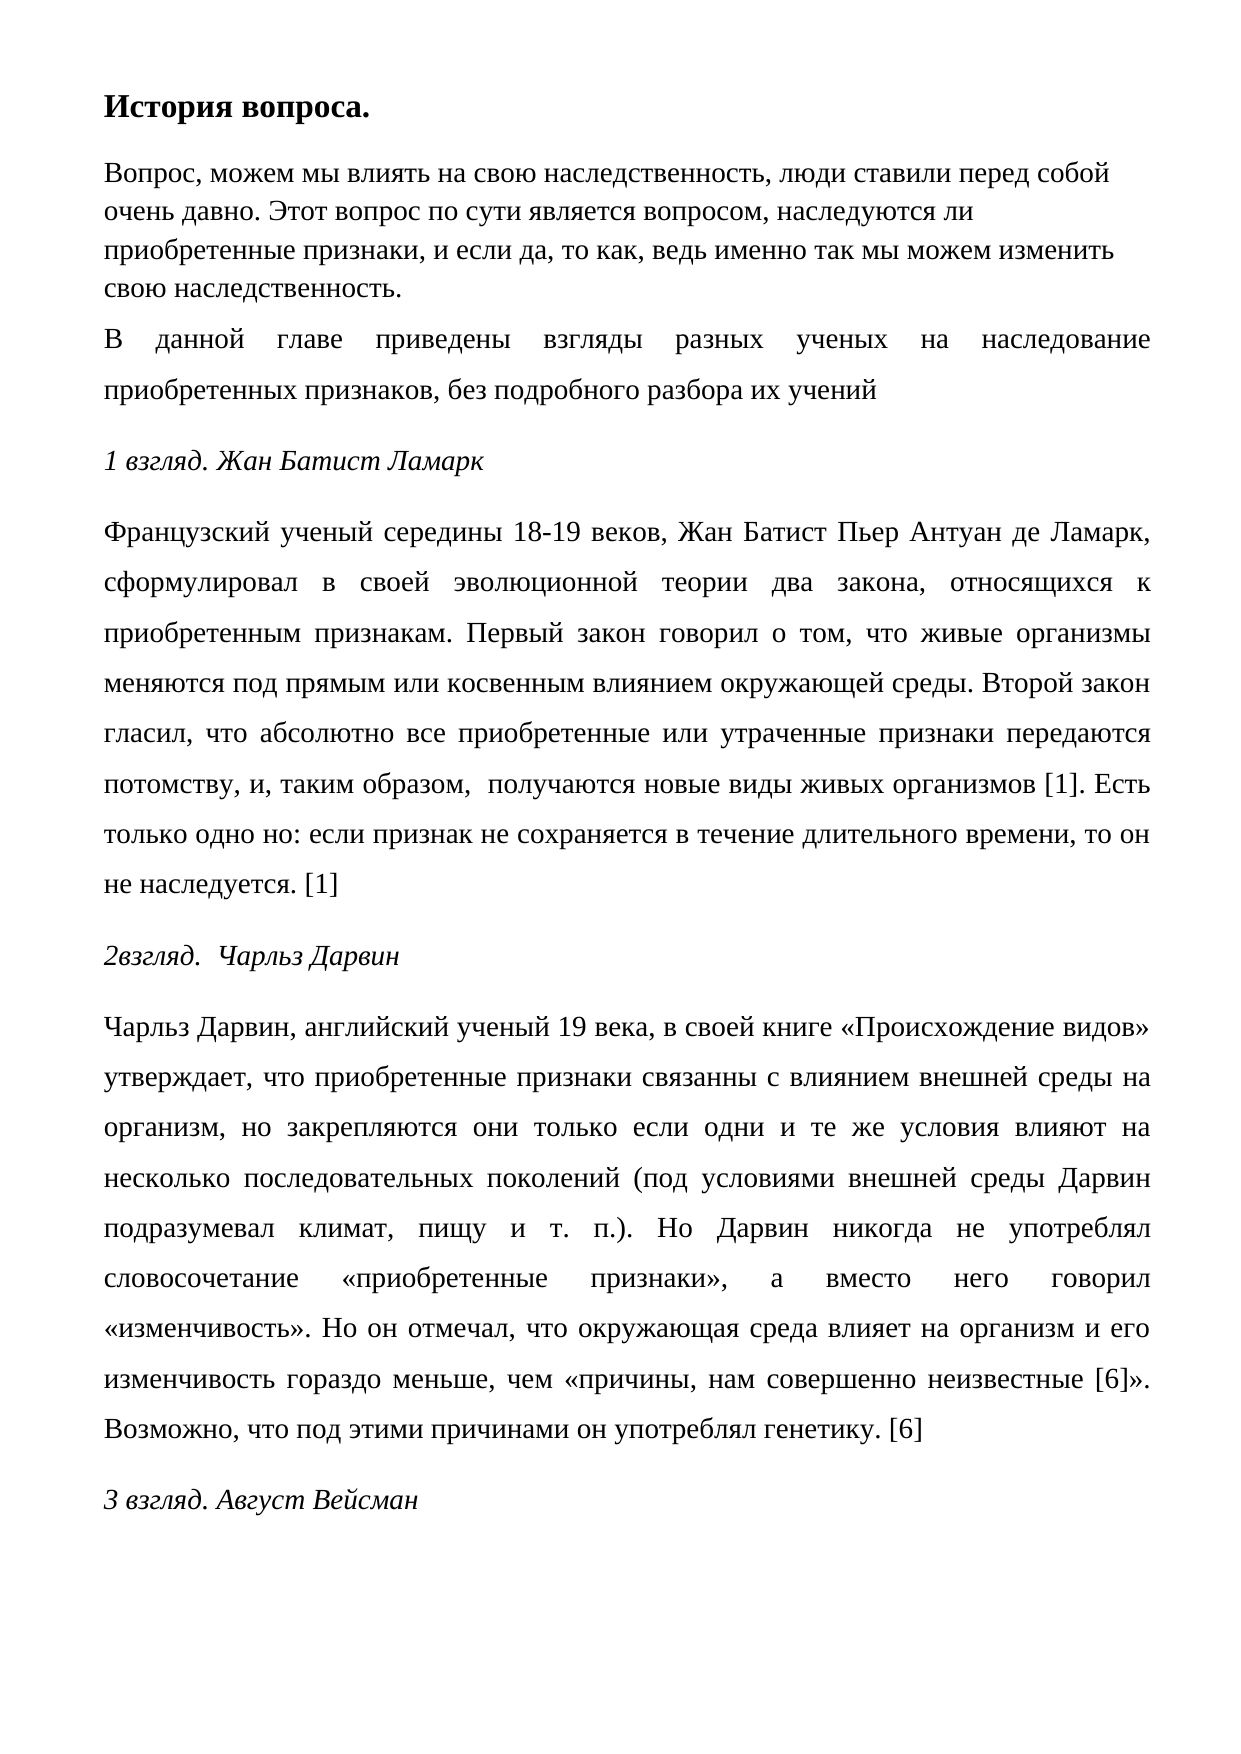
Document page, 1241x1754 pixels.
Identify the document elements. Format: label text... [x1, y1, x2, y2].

text В данной главе приведены взгляды разных ученых на наследование приобретенных признаков, без подробного разбора их учений [103, 322, 1152, 406]
subtitle История вопроса. [103, 86, 1152, 124]
text Чарльз Дарвин, английский ученый 19 века, в своей книге «Происхождение видов» утверждает, что приобретенные признаки связанны с влиянием внешней среды на организм, но закрепляются они только если одни и те же условия влияют на несколько последовательных поколений (под условиями внешней среды Дарвин подразумевал климат, пищу и т. п.). Но Дарвин никогда не употреблял словосочетание «приобретенные признаки», а вместо него говорил «изменчивость». Но он отмечал, что окружающая среда влияет на организм и его изменчивость гораздо меньше, чем «причины, нам совершенно неизвестные [6]». Возможно, что под этими причинами он употреблял генетику. [6] [103, 1009, 1152, 1445]
subtitle Вопрос, можем мы влиять на свою наследственность, люди ставили перед собой очень давно. Этот вопрос по сути является вопросом, наследуются ли приобретенные признаки, и если да, то как, ведь именно так мы можем изменить свою наследственность. [103, 155, 1152, 304]
text 3 взгляд. Август Вейсман [103, 1482, 1152, 1516]
text Французский ученый середины 18-19 веков, Жан Батист Пьер Антуан де Ламарк, сформулировал в своей эволюционной теории два закона, относящихся к приобретенным признакам. Первый закон говорил о том, что живые организмы меняются под прямым или косвенным влиянием окружающей среды. Второй закон гласил, что абсолютно все приобретенные или утраченные признаки передаются потомству, и, таким образом, получаются новые виды живых организмов [1]. Есть только одно но: если признак не сохраняется в течение длительного времени, то он не наследуется. [1] [103, 514, 1152, 900]
text 1 взгляд. Жан Батист Ламарк [103, 443, 1152, 477]
text 2взгляд. Чарльз Дарвин [103, 938, 1152, 971]
